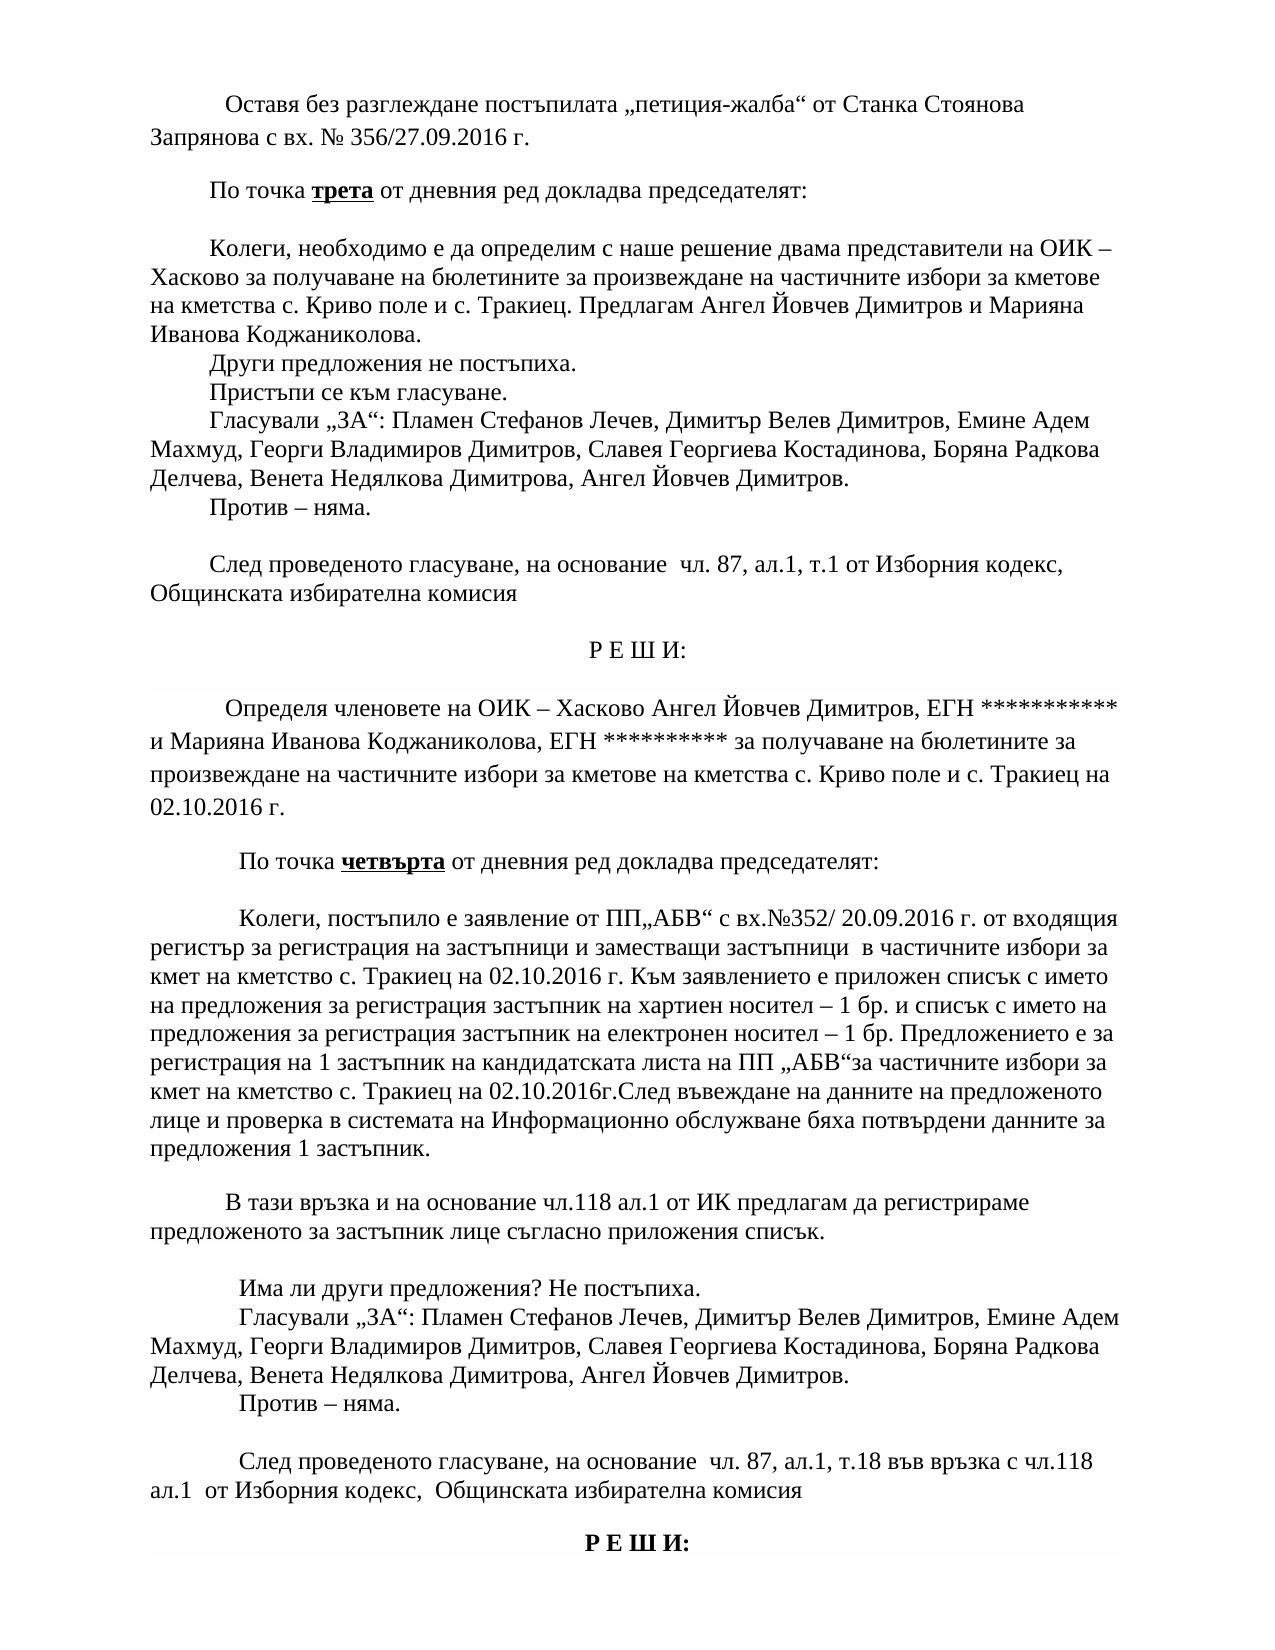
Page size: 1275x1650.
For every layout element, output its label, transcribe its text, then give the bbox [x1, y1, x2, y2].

text След проведеното гласуване, на основание чл. 87, ал.1, т.1 от Изборния кодекс, Общинската избирателна комисия [150, 549, 1125, 607]
text Определя членовете на ОИК – Хасково Ангел Йовчев Димитров, ЕГН *********** и Марияна Иванова Коджаниколова, ЕГН ********** за получаване на бюлетините за произвеждане на частичните избори за кметове на кметства с. Криво поле и с. Тракиец на 02.10.2016 г. [150, 693, 1125, 821]
text По точка трета от дневния ред докладва председателят: [150, 176, 1125, 204]
text Има ли други предложения? Не постъпиха. [150, 1273, 1125, 1302]
text След проведеното гласуване, на основание чл. 87, ал.1, т.18 във връзка с чл.118 ал.1 от Изборния кодекс, Общинската избирателна комисия [150, 1446, 1125, 1503]
text Оставя без разглеждане постъпилата „петиция-жалба“ от Станка Стоянова Запрянова с вх. № 356/27.09.2016 г. [150, 89, 1125, 150]
text Р Е Ш И: [150, 636, 1125, 664]
text Против – няма. [150, 492, 1125, 521]
list Р Е Ш И: [150, 1528, 1125, 1557]
text По точка четвърта от дневния ред докладва председателят: [150, 846, 1125, 875]
text Против – няма. [150, 1388, 1125, 1417]
text В тази връзка и на основание чл.118 ал.1 от ИК предлагам да регистрираме предложеното за застъпник лице съгласно приложения списък. [150, 1187, 1125, 1245]
list Колеги, постъпило е заявление от ПП„AБВ“ с вх.№352/ 20.09.2016 г. от входящия регистър за регистрация на застъпници и заместващи застъпници в частичните избори за кмет на кметство с. Тракиец на 02.10.2016 г. Към заявлението е приложен списък с името на предложения за регистрация застъпник на хартиен носител – 1 бр. и списък с името на предложения за регистрация застъпник на електронен носител – 1 бр. Предложението е за регистрация на 1 застъпник на кандидатската листа на ПП „АБВ“за частичните избори за кмет на кметство с. Тракиец на 02.10.2016г.След въвеждане на данните на предложеното лице и проверка в системата на Информационно обслужване бяха потвърдени данните за предложения 1 застъпник. [150, 903, 1125, 1162]
text Колеги, необходимо е да определим с наше решение двама представители на ОИК – Хасково за получаване на бюлетините за произвеждане на частичните избори за кметове на кметства с. Криво поле и с. Тракиец. Предлагам Ангел Йовчев Димитров и Марияна Иванова Коджаниколова. [150, 233, 1125, 348]
text Пристъпи се към гласуване. [150, 377, 1125, 406]
text Други предложения не постъпиха. [150, 348, 1125, 377]
